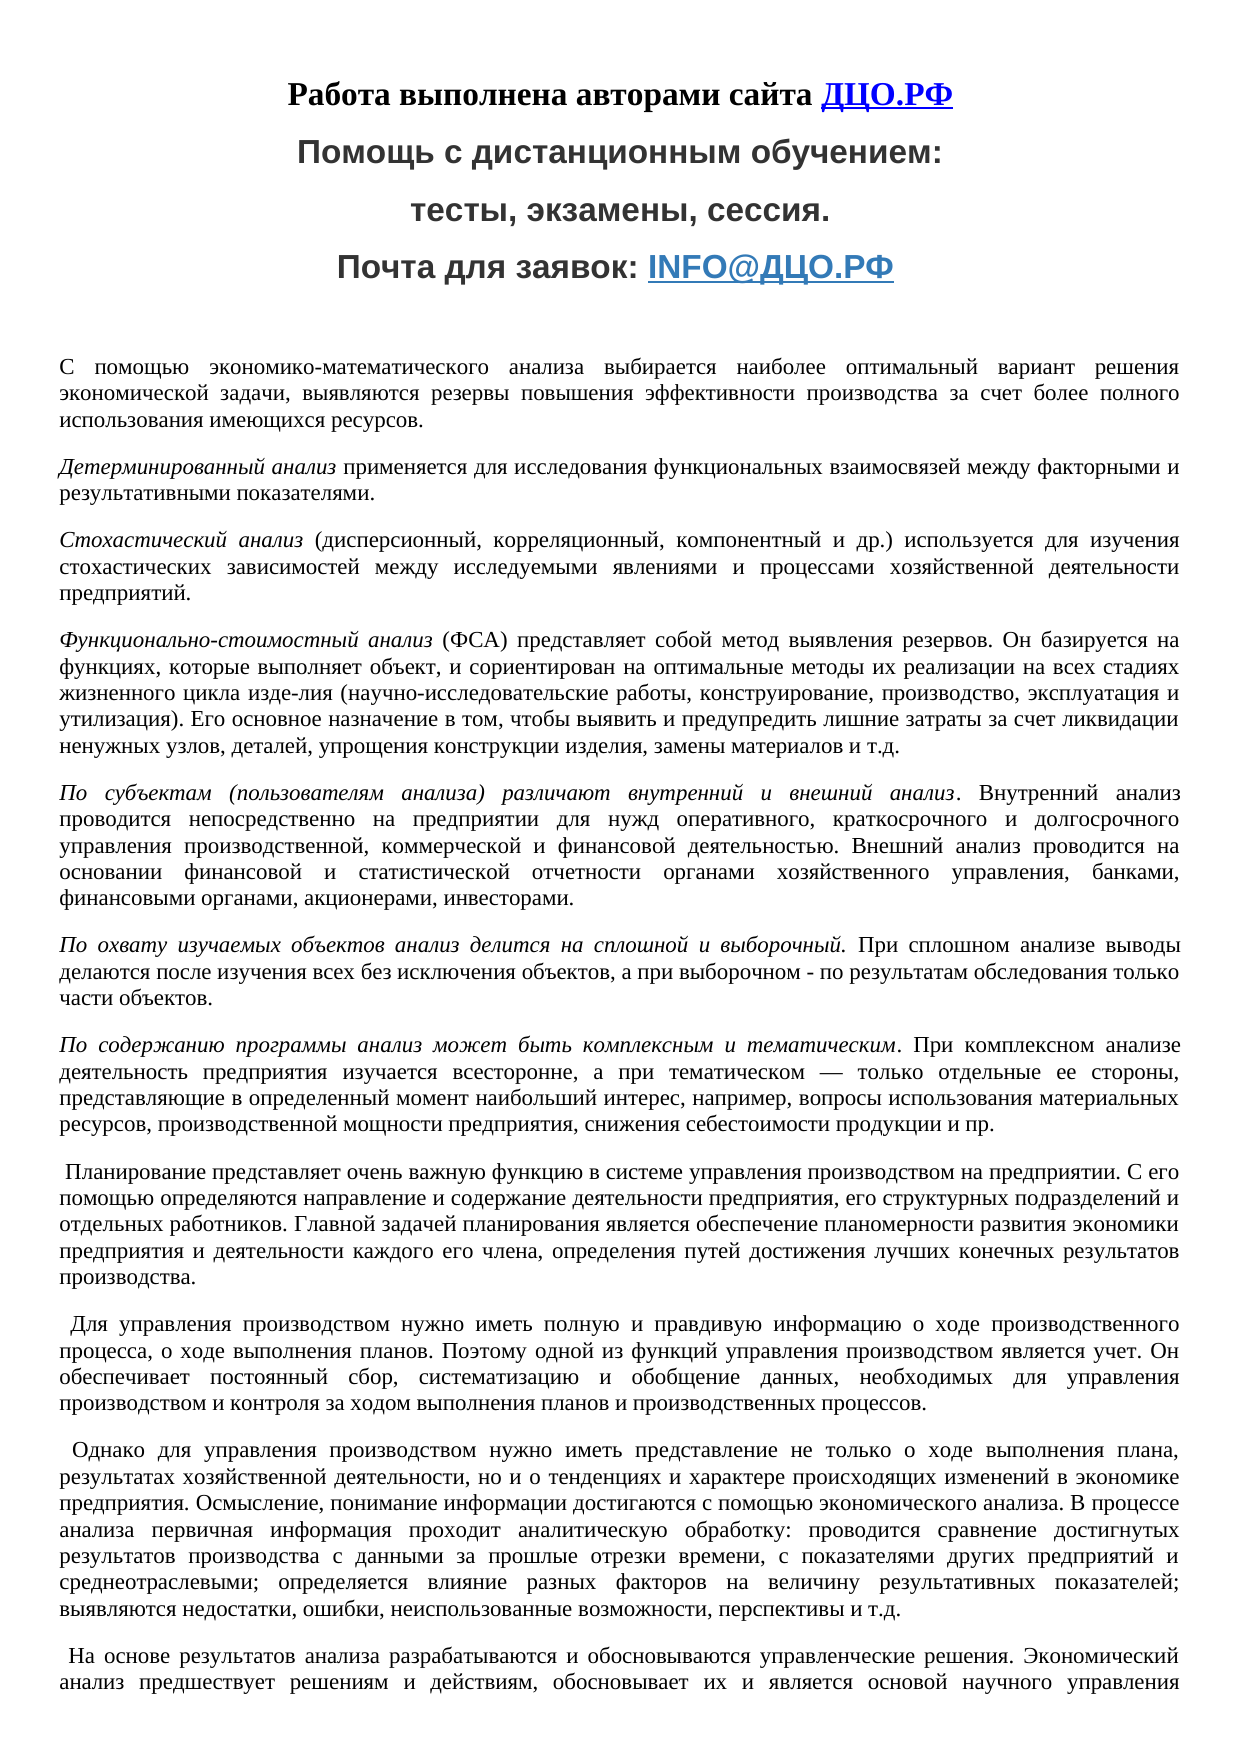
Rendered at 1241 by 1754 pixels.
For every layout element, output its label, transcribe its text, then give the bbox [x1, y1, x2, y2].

text Однако для управления производством нужно иметь представление не только о ходе выполнения плана, результатах хозяйственной деятельности, но и о тенденциях и характере происходящих изменений в экономике предприятия. Осмысление, понимание информации достигаются с помощью экономического анализа. В процессе анализа первичная информация проходит аналитическую обработку: проводится сравнение достигнутых результатов производства с данными за прошлые отрезки времени, с показателями других предприятий и среднеотраслевыми; определяется влияние разных факторов на величину результативных показателей; выявляются недостатки, ошибки, неиспользованные возможности, перспективы и т.д. [59, 1437, 1181, 1621]
text С помощью экономико-математического анализа выбирается наиболее оптимальный вариант решения экономической задачи, выявляются резервы повышения эффективности производства за счет более полного использования имеющихся ресурсов. [59, 353, 1181, 432]
text По содержанию программы анализ может быть комплексным и тематическим. При комплексном анализе деятельность предприятия изучается всесторонне, а при тематическом — только отдельные ее стороны, представляющие в определенный момент наибольший интерес, например, вопросы использования материальных ресурсов, производственной мощности предприятия, снижения себестоимости продукции и пр. [59, 1031, 1181, 1137]
text Стохастический анализ (дисперсионный, корреляционный, компонентный и др.) используется для изучения стохастических зависимостей между исследуемыми явлениями и процессами хозяйственной деятельности предприятий. [59, 526, 1181, 606]
text Детерминированный анализ применяется для исследования функциональных взаимосвязей между факторными и результативными показателями. [59, 453, 1181, 506]
text Функционально-стоимостный анализ (ФСА) представляет собой метод выявления резервов. Он базируется на функциях, которые выполняет объект, и сориентирован на оптимальные методы их реализации на всех стадиях жизненного цикла изде-лия (научно-исследовательские работы, конструирование, производство, эксплуатация и утилизация). Его основное назначение в том, чтобы выявить и предупредить лишние затраты за счет ликвидации ненужных узлов, деталей, упрощения конструкции изделия, замены материалов и т.д. [59, 626, 1181, 758]
text Планирование представляет очень важную функцию в системе управления производством на предприятии. С его помощью определяются направление и содержание деятельности предприятия, его структурных подразделений и отдельных работников. Главной задачей планирования является обеспечение планомерности развития экономики предприятия и деятельности каждого его члена, определения путей достижения лучших конечных результатов производства. [59, 1158, 1181, 1289]
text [59, 1642, 1181, 1694]
text По субъектам (пользователям анализа) различают внутренний и внешний анализ. Внутренний анализ проводится непосредственно на предприятии для нужд оперативного, краткосрочного и долгосрочного управления производственной, коммерческой и финансовой деятельностью. Внешний анализ проводится на основании финансовой и статистической отчетности органами хозяйственного управления, банками, финансовыми органами, акционерами, инвесторами. [59, 779, 1181, 911]
text По охвату изучаемых объектов анализ делится на сплошной и выборочный. При сплошном анализе выводы делаются после изучения всех без исключения объектов, а при выборочном - по результатам обследования только части объектов. [59, 932, 1181, 1011]
text Для управления производством нужно иметь полную и правдивую информацию о ходе производственного процесса, о ходе выполнения планов. Поэтому одной из функций управления производством является учет. Он обеспечивает постоянный сбор, систематизацию и обобщение данных, необходимых для управления производством и контроля за ходом выполнения планов и производственных процессов. [59, 1310, 1181, 1416]
